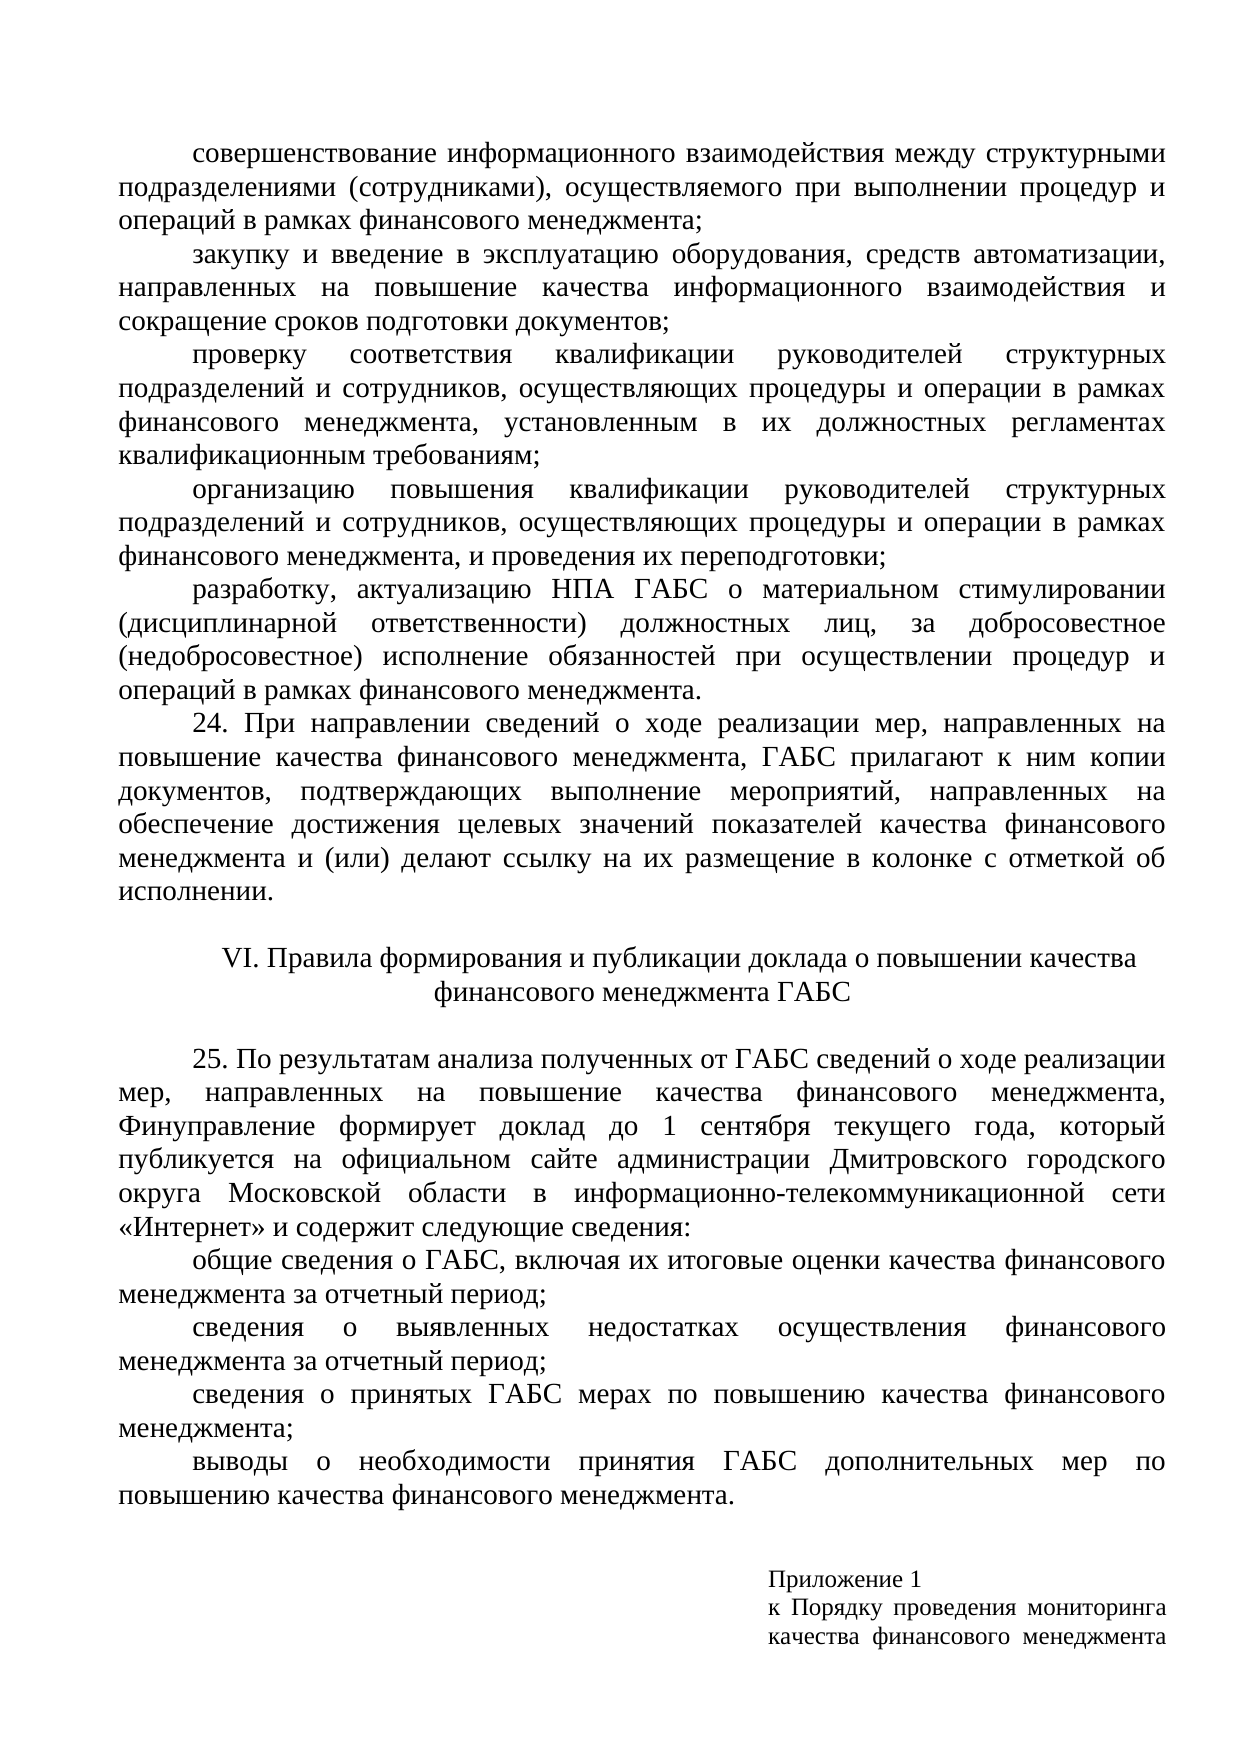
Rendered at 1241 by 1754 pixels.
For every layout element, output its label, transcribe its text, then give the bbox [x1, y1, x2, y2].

text выводы о необходимости принятия ГАБС дополнительных мер по повышению качества финансового менеджмента. [118, 1443, 1167, 1511]
text закупку и введение в эксплуатацию оборудования, средств автоматизации, направленных на повышение качества информационного взаимодействия и сокращение сроков подготовки документов; [118, 236, 1167, 337]
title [768, 1592, 1166, 1650]
text сведения о выявленных недостатках осуществления финансового менеджмента за отчетный период; [118, 1309, 1167, 1376]
text Приложение 1 [768, 1564, 1229, 1592]
text VI. Правила формирования и публикации доклада о повышении качества финансового менеджмента ГАБС [118, 940, 1167, 1007]
text сведения о принятых ГАБС мерах по повышению качества финансового менеджмента; [118, 1376, 1167, 1443]
text организацию повышения квалификации руководителей структурных подразделений и сотрудников, осуществляющих процедуры и операции в рамках финансового менеджмента, и проведения их переподготовки; [118, 471, 1167, 571]
text совершенствование информационного взаимодействия между структурными подразделениями (сотрудниками), осуществляемого при выполнении процедур и операций в рамках финансового менеджмента; [118, 135, 1167, 236]
text общие сведения о ГАБС, включая их итоговые оценки качества финансового менеджмента за отчетный период; [118, 1242, 1167, 1309]
text разработку, актуализацию НПА ГАБС о материальном стимулировании (дисциплинарной ответственности) должностных лиц, за добросовестное (недобросовестное) исполнение обязанностей при осуществлении процедур и операций в рамках финансового менеджмента. [118, 571, 1167, 706]
text 25. По результатам анализа полученных от ГАБС сведений о ходе реализации мер, направленных на повышение качества финансового менеджмента, Финуправление формирует доклад до 1 сентября текущего года, который публикуется на официальном сайте администрации Дмитровского городского округа Московской области в информационно-телекоммуникационной сети «Интернет» и содержит следующие сведения: [118, 1041, 1167, 1242]
text проверку соответствия квалификации руководителей структурных подразделений и сотрудников, осуществляющих процедуры и операции в рамках финансового менеджмента, установленным в их должностных регламентах квалификационным требованиям; [118, 337, 1167, 471]
text 24. При направлении сведений о ходе реализации мер, направленных на повышение качества финансового менеджмента, ГАБС прилагают к ним копии документов, подтверждающих выполнение мероприятий, направленных на обеспечение достижения целевых значений показателей качества финансового менеджмента и (или) делают ссылку на их размещение в колонке с отметкой об исполнении. [118, 706, 1167, 907]
